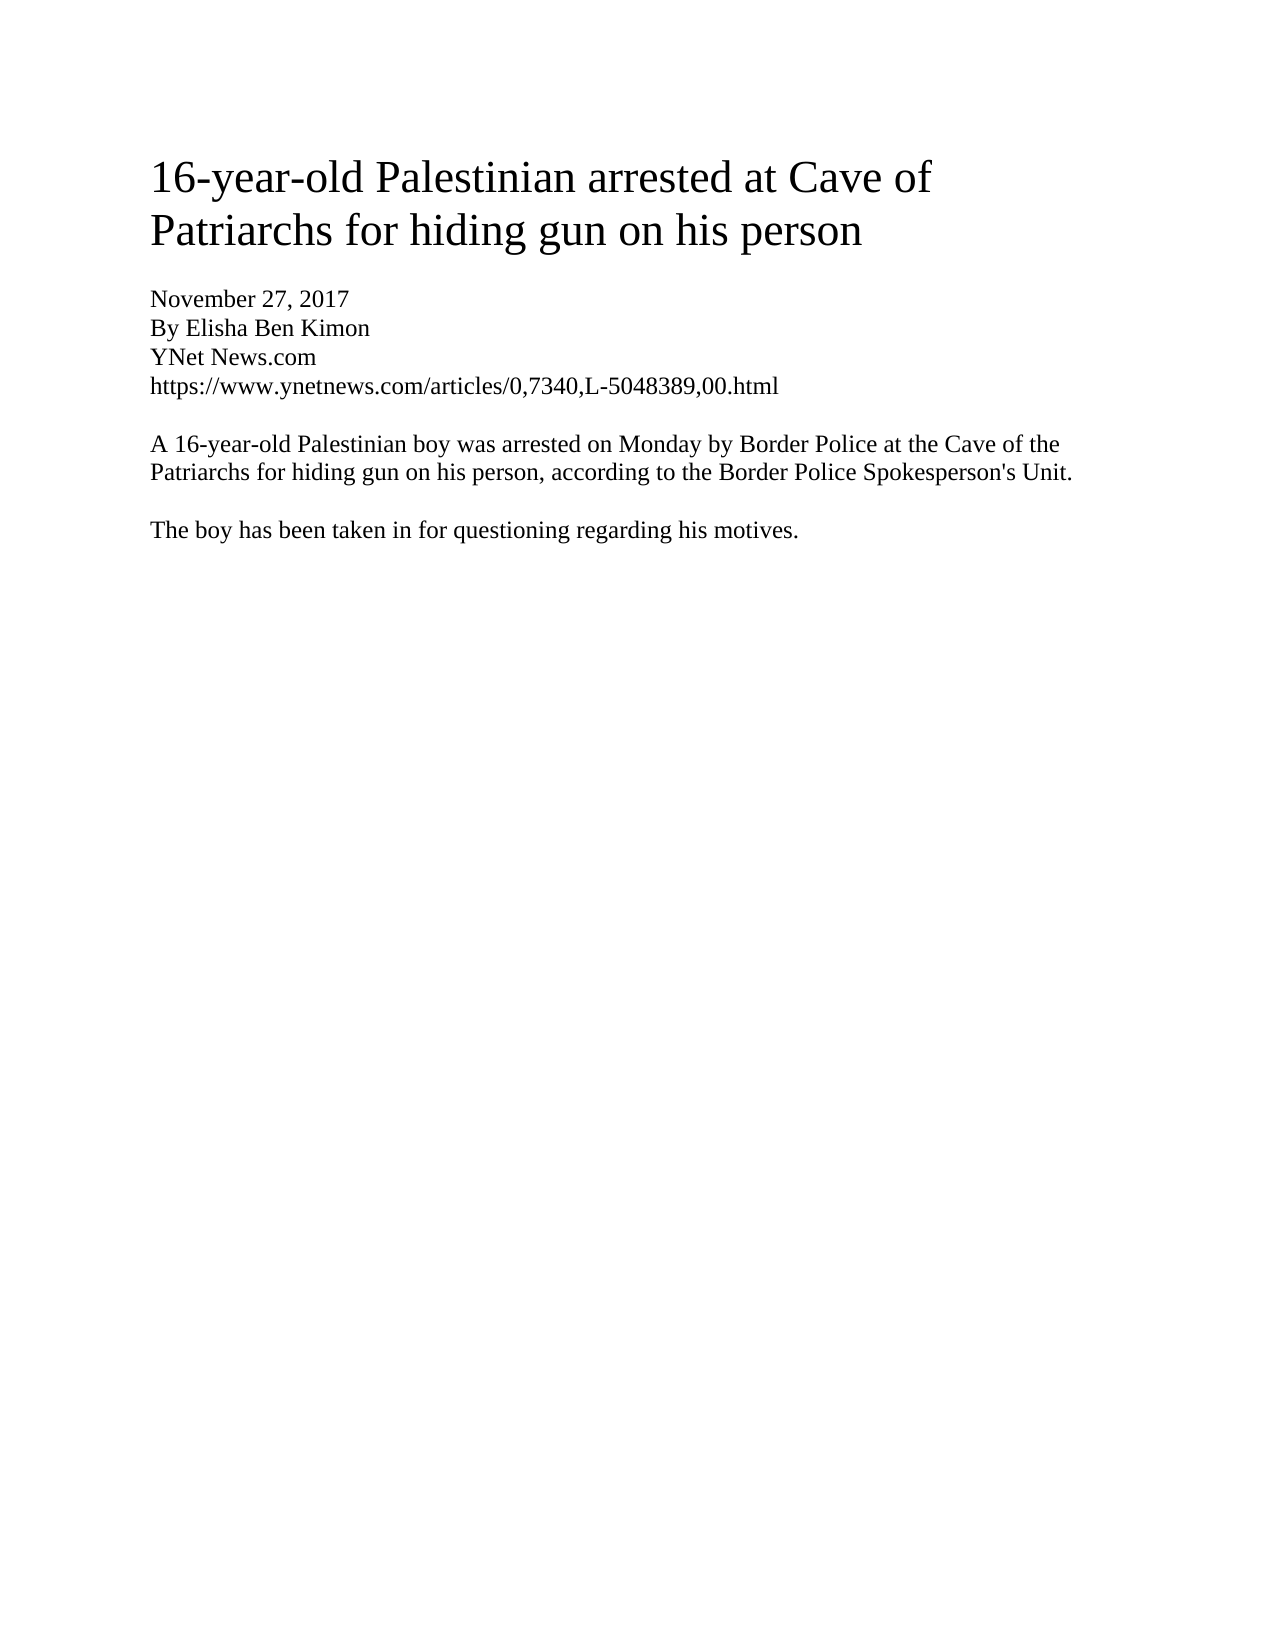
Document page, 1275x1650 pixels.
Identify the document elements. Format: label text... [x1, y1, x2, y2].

text YNet News.com [150, 342, 1125, 371]
text The boy has been taken in for questioning regarding his motives. [150, 515, 1125, 544]
text A 16-year-old Palestinian boy was arrested on Monday by Border Police at the Cave of the Patriarchs for hiding gun on his person, according to the Border Police Spokesperson's Unit. [150, 429, 1125, 486]
text By Elisha Ben Kimon [150, 313, 1125, 342]
text November 27, 2017 [150, 284, 1125, 313]
text 16-year-old Palestinian arrested at Cave of Patriarchs for hiding gun on his person [150, 150, 1125, 255]
text https://www.ynetnews.com/articles/0,7340,L-5048389,00.html [150, 371, 1125, 399]
